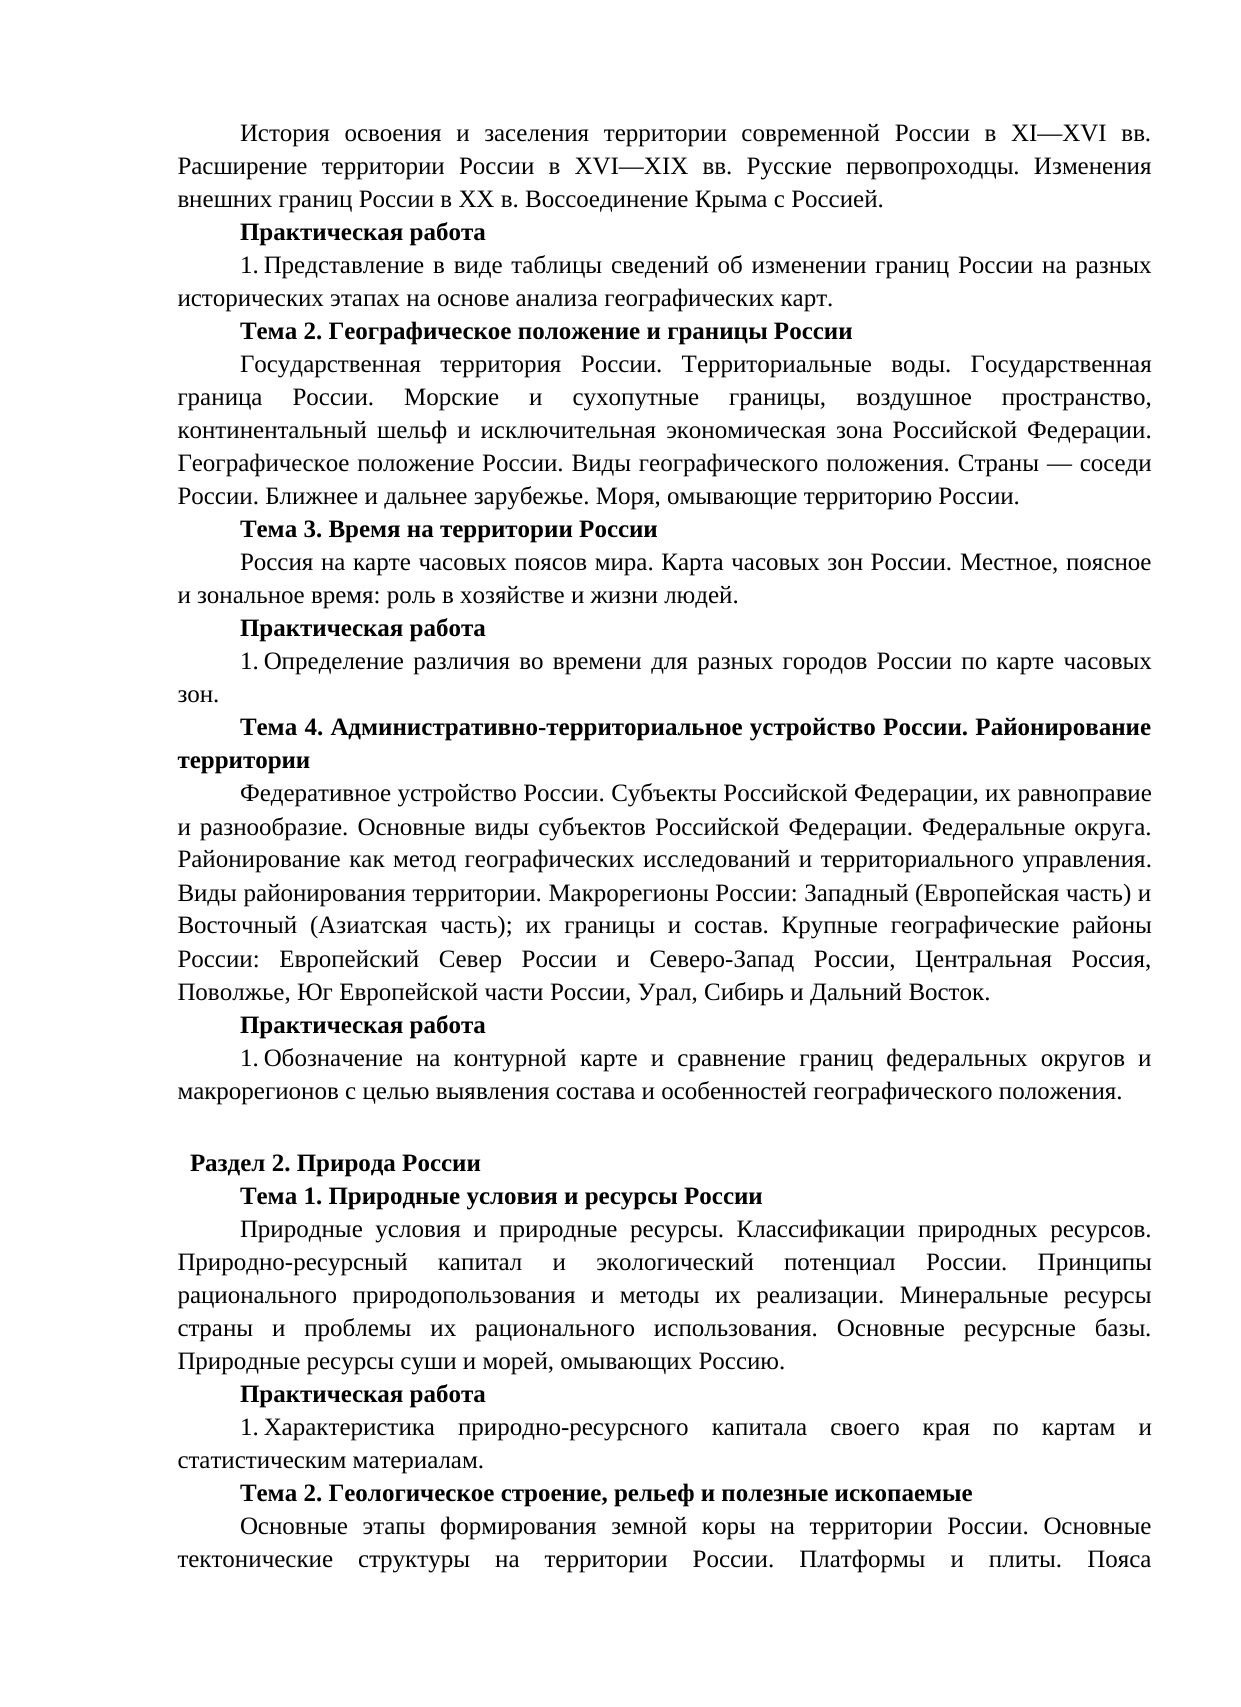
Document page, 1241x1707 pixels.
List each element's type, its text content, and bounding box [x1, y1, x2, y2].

text Государственная территория России. Территориальные воды. Государственная граница России. Морские и сухопутные границы, воздушное пространство, континентальный шельф и исключительная экономическая зона Российской Федерации. Географическое положение России. Виды географического положения. Страны — соседи России. Ближнее и дальнее зарубежье. Моря, омывающие территорию России. [177, 349, 1152, 510]
text Практическая работа [177, 217, 1152, 246]
text Раздел 2. Природа России [190, 1148, 1152, 1177]
text 1. Характеристика природно-ресурсного капитала своего края по картам и статистическим материалам. [177, 1412, 1152, 1474]
text Тема 2. Геологическое строение, рельеф и полезные ископаемые [177, 1478, 1152, 1507]
text Тема 2. Географическое положение и границы России [177, 316, 1152, 345]
text Практическая работа [177, 613, 1152, 642]
text Федеративное устройство России. Субъекты Российской Федерации, их равноправие и разнообразие. Основные виды субъектов Российской Федерации. Федеральные округа. Районирование как метод географических исследований и территориального управления. Виды районирования территории. Макрорегионы России: Западный (Европейская часть) и Восточный (Азиатская часть); их границы и состав. Крупные географические районы России: Европейский Север России и Северо-Запад России, Центральная Россия, Поволжье, Юг Европейской части России, Урал, Сибирь и Дальний Восток. [177, 778, 1152, 1005]
text История освоения и заселения территории современной России в XI—XVI вв. Расширение территории России в XVI—XIX вв. Русские первопроходцы. Изменения внешних границ России в ХХ в. Воссоединение Крыма с Россией. [177, 118, 1152, 213]
text Практическая работа [177, 1010, 1152, 1038]
text Тема 4. Административно-территориальное устройство России. Районирование территории [177, 712, 1152, 774]
text Тема 1. Природные условия и ресурсы России [177, 1181, 1152, 1210]
text 1. Обозначение на контурной карте и сравнение границ федеральных округов и макрорегионов с целью выявления состава и особенностей географического положения. [177, 1043, 1152, 1104]
text Россия на карте часовых поясов мира. Карта часовых зон России. Местное, поясное и зональное время: роль в хозяйстве и жизни людей. [177, 547, 1152, 609]
text Тема 3. Время на территории России [177, 514, 1152, 543]
text Природные условия и природные ресурсы. Классификации природных ресурсов. Природно-ресурсный капитал и экологический потенциал России. Принципы рационального природопользования и методы их реализации. Минеральные ресурсы страны и проблемы их рационального использования. Основные ресурсные базы. Природные ресурсы суши и морей, омывающих Россию. [177, 1214, 1152, 1375]
text 1. Представление в виде таблицы сведений об изменении границ России на разных исторических этапах на основе анализа географических карт. [177, 250, 1152, 312]
text 1. Определение различия во времени для разных городов России по карте часовых зон. [177, 646, 1152, 708]
text Практическая работа [177, 1379, 1152, 1408]
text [177, 1511, 1152, 1573]
